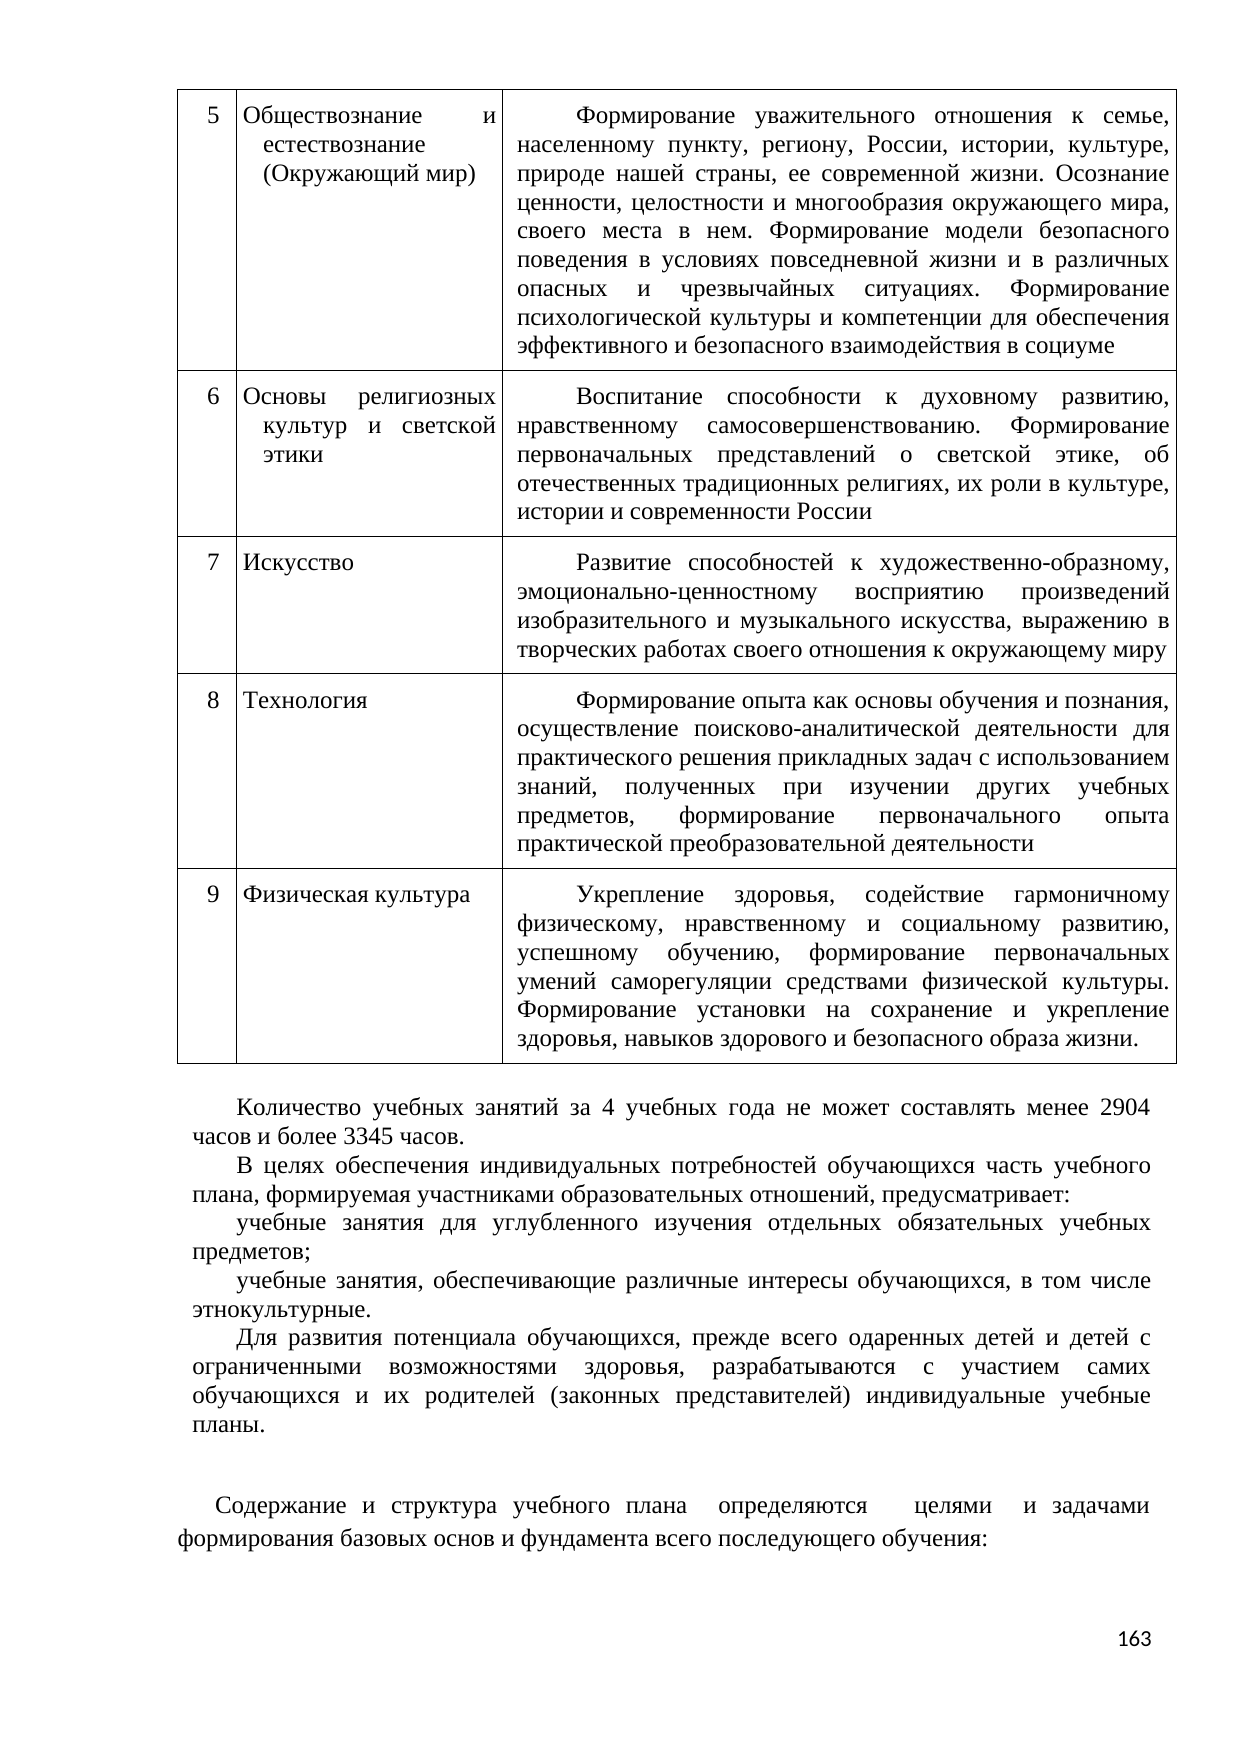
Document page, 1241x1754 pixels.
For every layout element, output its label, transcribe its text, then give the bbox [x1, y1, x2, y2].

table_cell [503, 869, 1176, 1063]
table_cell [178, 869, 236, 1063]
text Для развития потенциала обучающихся, прежде всего одаренных детей и детей с ограниченными возможностями здоровья, разрабатываются с участием самих обучающихся и их родителей (законных представителей) индивидуальные учебные планы. [192, 1322, 1152, 1437]
text Количество учебных занятий за 4 учебных года не может составлять менее 2904 часов и более 3345 часов. [192, 1092, 1152, 1150]
text учебные занятия, обеспечивающие различные интересы обучающихся, в том числе этнокультурные. [192, 1265, 1152, 1322]
text учебные занятия для углубленного изучения отдельных обязательных учебных предметов; [192, 1207, 1152, 1265]
text Содержание и структура учебного плана определяются целями и задачами формирования базовых основ и фундамента всего последующего обучения: [177, 1490, 1152, 1552]
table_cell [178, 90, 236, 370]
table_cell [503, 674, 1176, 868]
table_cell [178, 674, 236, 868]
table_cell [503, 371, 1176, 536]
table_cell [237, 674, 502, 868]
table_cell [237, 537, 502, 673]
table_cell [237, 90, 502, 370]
text В целях обеспечения индивидуальных потребностей обучающихся часть учебного плана, формируемая участниками образовательных отношений, предусматривает: [192, 1150, 1152, 1207]
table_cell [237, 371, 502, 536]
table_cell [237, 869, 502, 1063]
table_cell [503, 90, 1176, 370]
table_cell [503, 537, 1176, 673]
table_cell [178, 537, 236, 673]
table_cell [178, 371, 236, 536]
